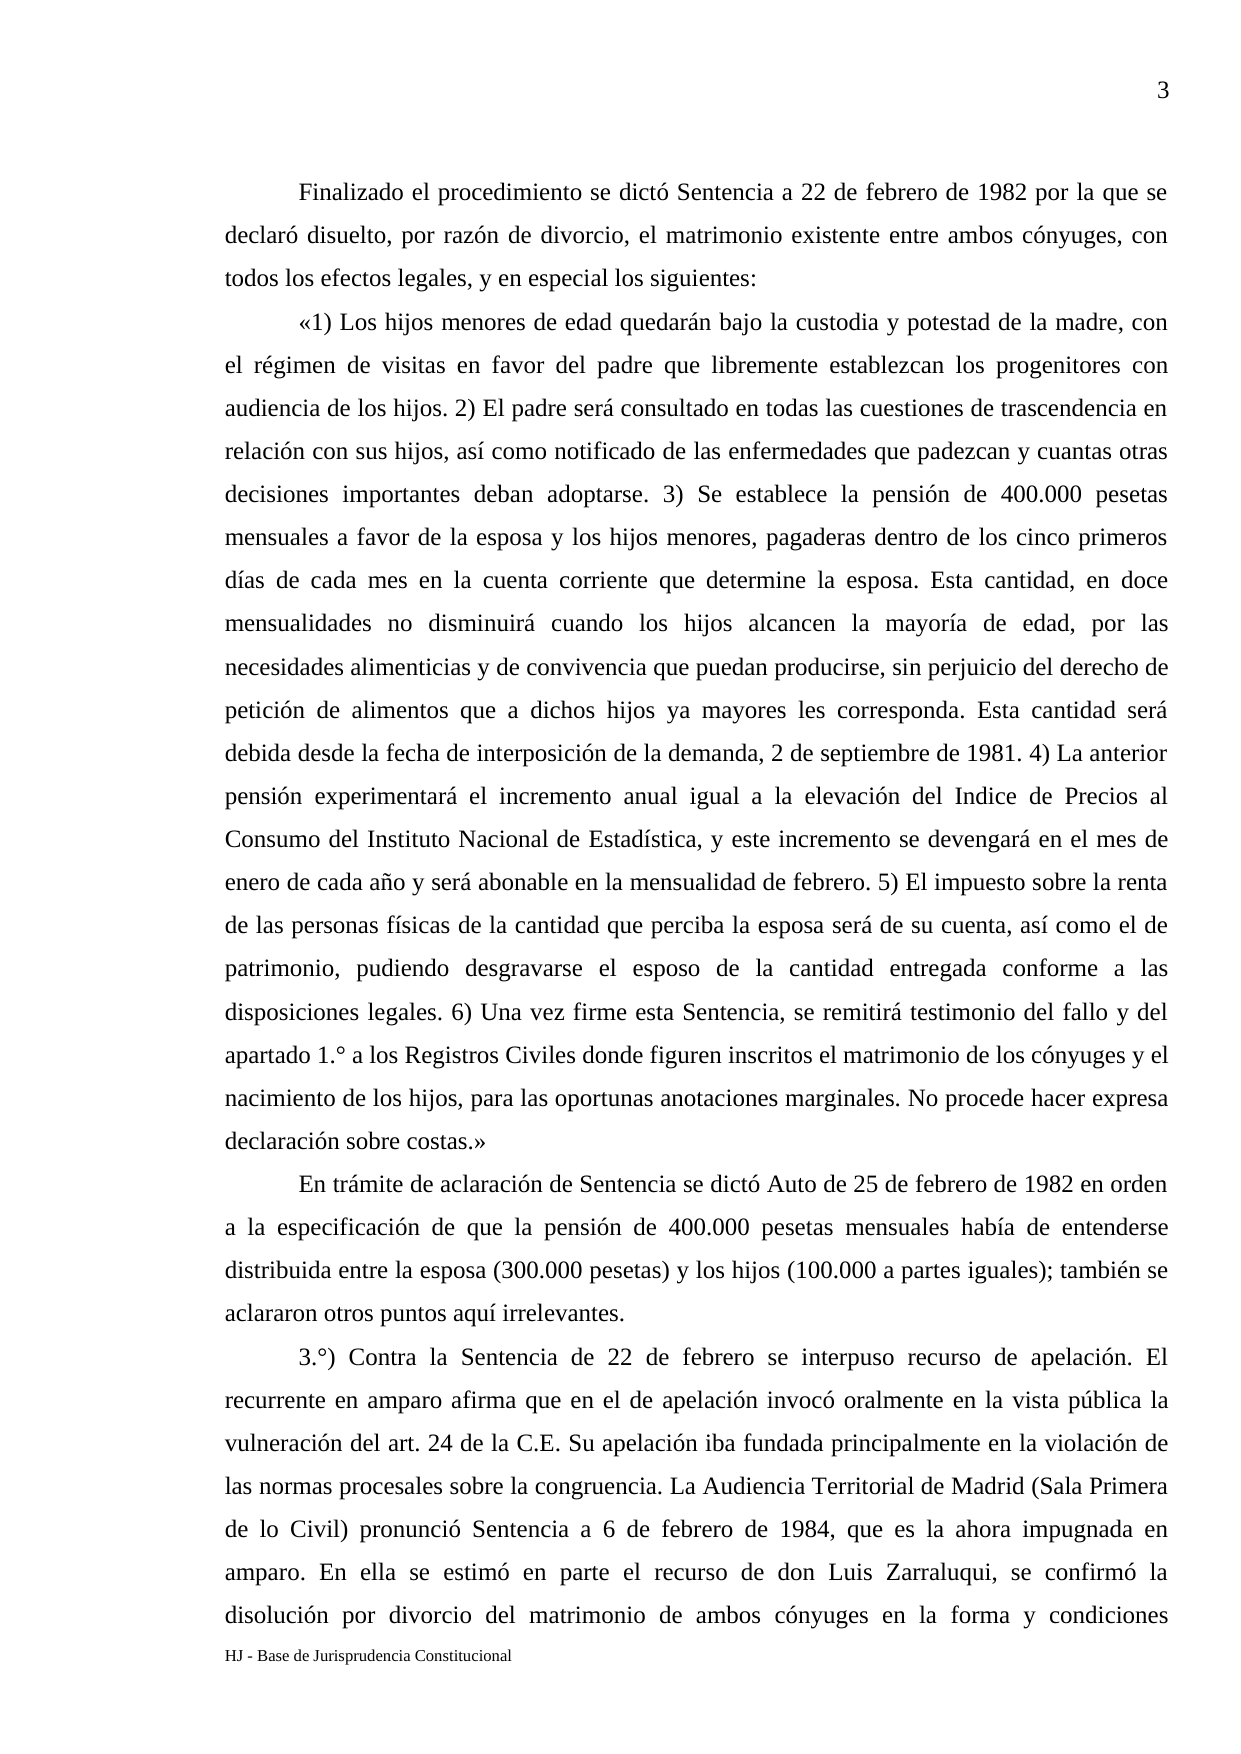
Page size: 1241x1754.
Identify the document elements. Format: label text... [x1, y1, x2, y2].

text En trámite de aclaración de Sentencia se dictó Auto de 25 de febrero de 1982 en orden a la especificación de que la pensión de 400.000 pesetas mensuales había de entenderse distribuida entre la esposa (300.000 pesetas) y los hijos (100.000 a partes iguales); también se aclararon otros puntos aquí irrelevantes. [224, 1169, 1169, 1327]
text «1) Los hijos menores de edad quedarán bajo la custodia y potestad de la madre, con el régimen de visitas en favor del padre que libremente establezcan los progenitores con audiencia de los hijos. 2) El padre será consultado en todas las cuestiones de trascendencia en relación con sus hijos, así como notificado de las enfermedades que padezcan y cuantas otras decisiones importantes deban adoptarse. 3) Se establece la pensión de 400.000 pesetas mensuales a favor de la esposa y los hijos menores, pagaderas dentro de los cinco primeros días de cada mes en la cuenta corriente que determine la esposa. Esta cantidad, en doce mensualidades no disminuirá cuando los hijos alcancen la mayoría de edad, por las necesidades alimenticias y de convivencia que puedan producirse, sin perjuicio del derecho de petición de alimentos que a dichos hijos ya mayores les corresponda. Esta cantidad será debida desde la fecha de interposición de la demanda, 2 de septiembre de 1981. 4) La anterior pensión experimentará el incremento anual igual a la elevación del Indice de Precios al Consumo del Instituto Nacional de Estadística, y este incremento se devengará en el mes de enero de cada año y será abonable en la mensualidad de febrero. 5) El impuesto sobre la renta de las personas físicas de la cantidad que perciba la esposa será de su cuenta, así como el de patrimonio, pudiendo desgravarse el esposo de la cantidad entregada conforme a las disposiciones legales. 6) Una vez firme esta Sentencia, se remitirá testimonio del fallo y del apartado 1.° a los Registros Civiles donde figuren inscritos el matrimonio de los cónyuges y el nacimiento de los hijos, para las oportunas anotaciones marginales. No procede hacer expresa declaración sobre costas.» [224, 307, 1169, 1155]
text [224, 1342, 1169, 1629]
text Finalizado el procedimiento se dictó Sentencia a 22 de febrero de 1982 por la que se declaró disuelto, por razón de divorcio, el matrimonio existente entre ambos cónyuges, con todos los efectos legales, y en especial los siguientes: [224, 177, 1169, 292]
